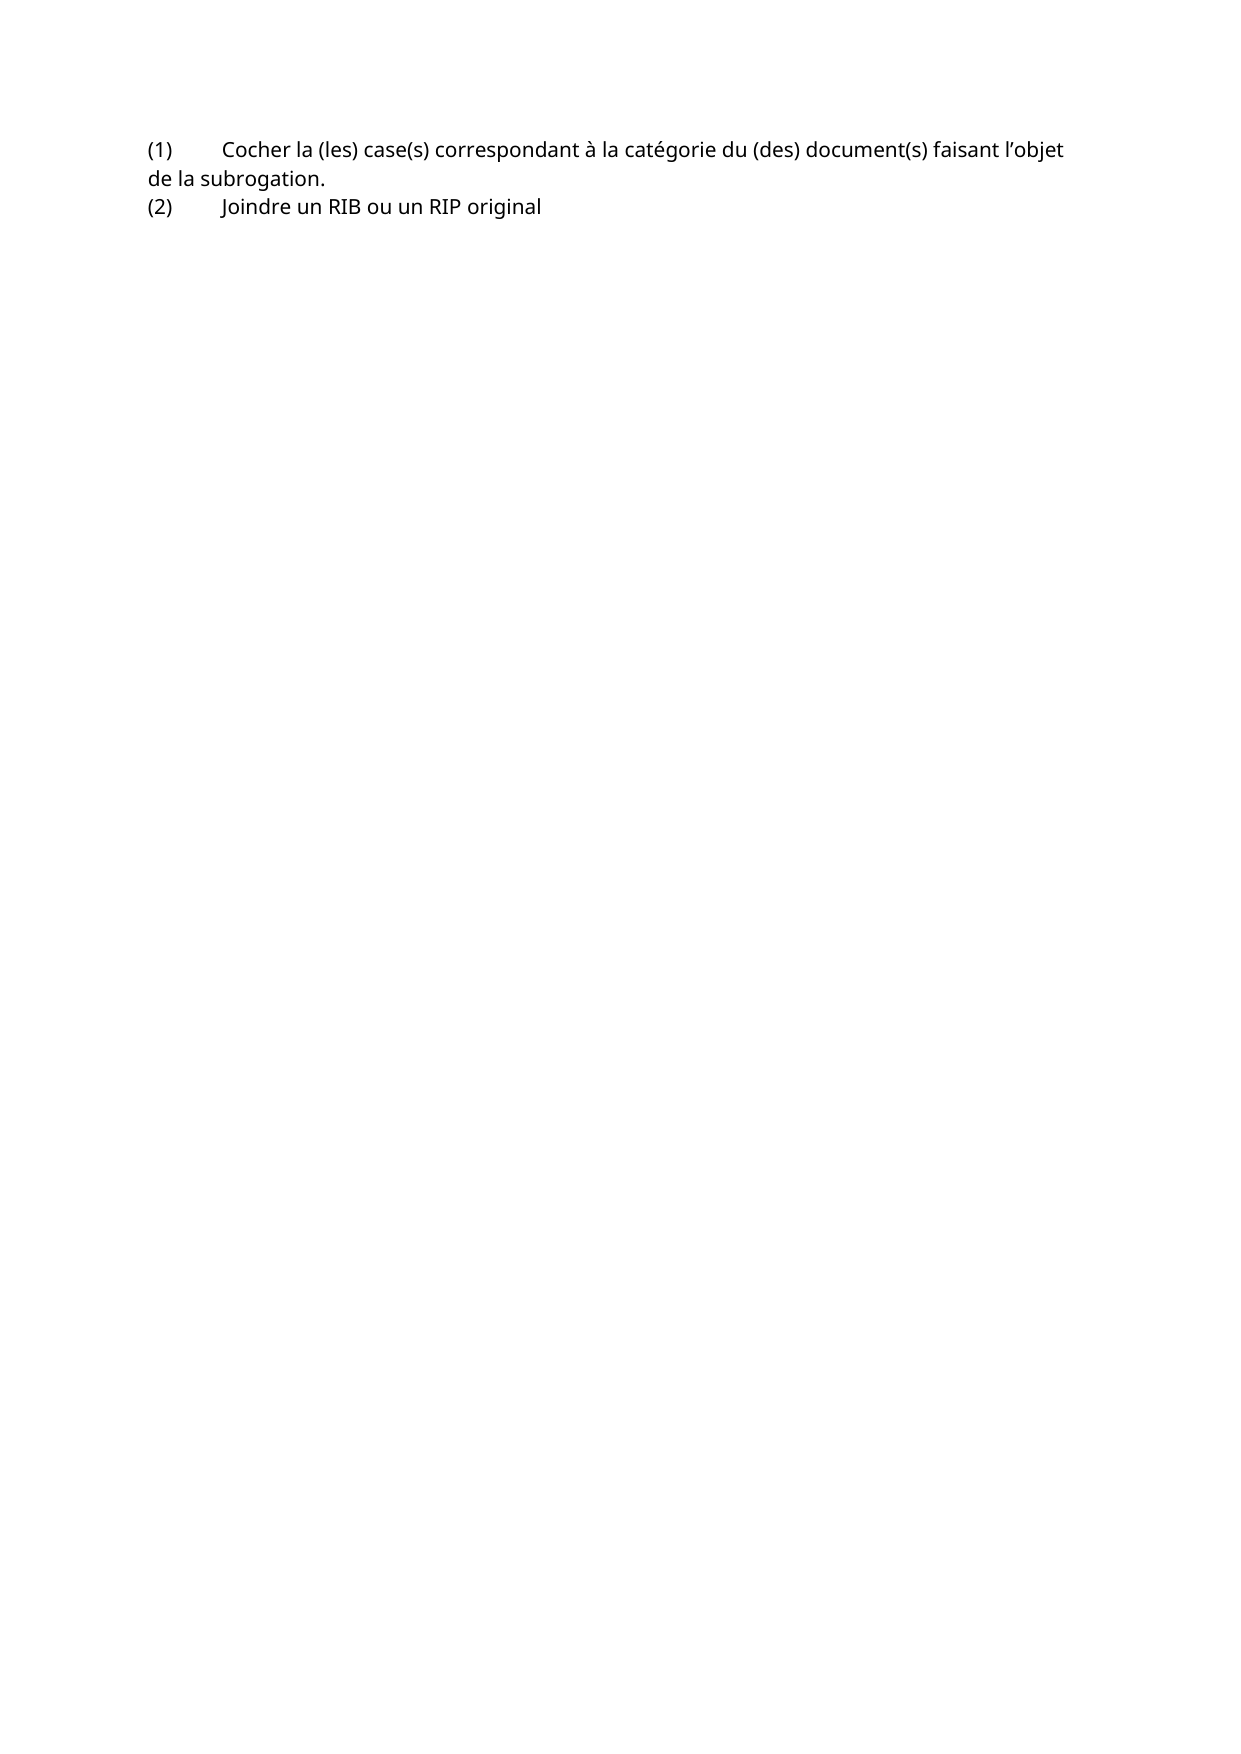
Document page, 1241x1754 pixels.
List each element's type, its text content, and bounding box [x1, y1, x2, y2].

list Cocher la (les) case(s) correspondant à la catégorie du (des) document(s) faisant l’objet de la subrogation. [148, 135, 1092, 192]
list Joindre un RIB ou un RIP original [148, 192, 1092, 221]
